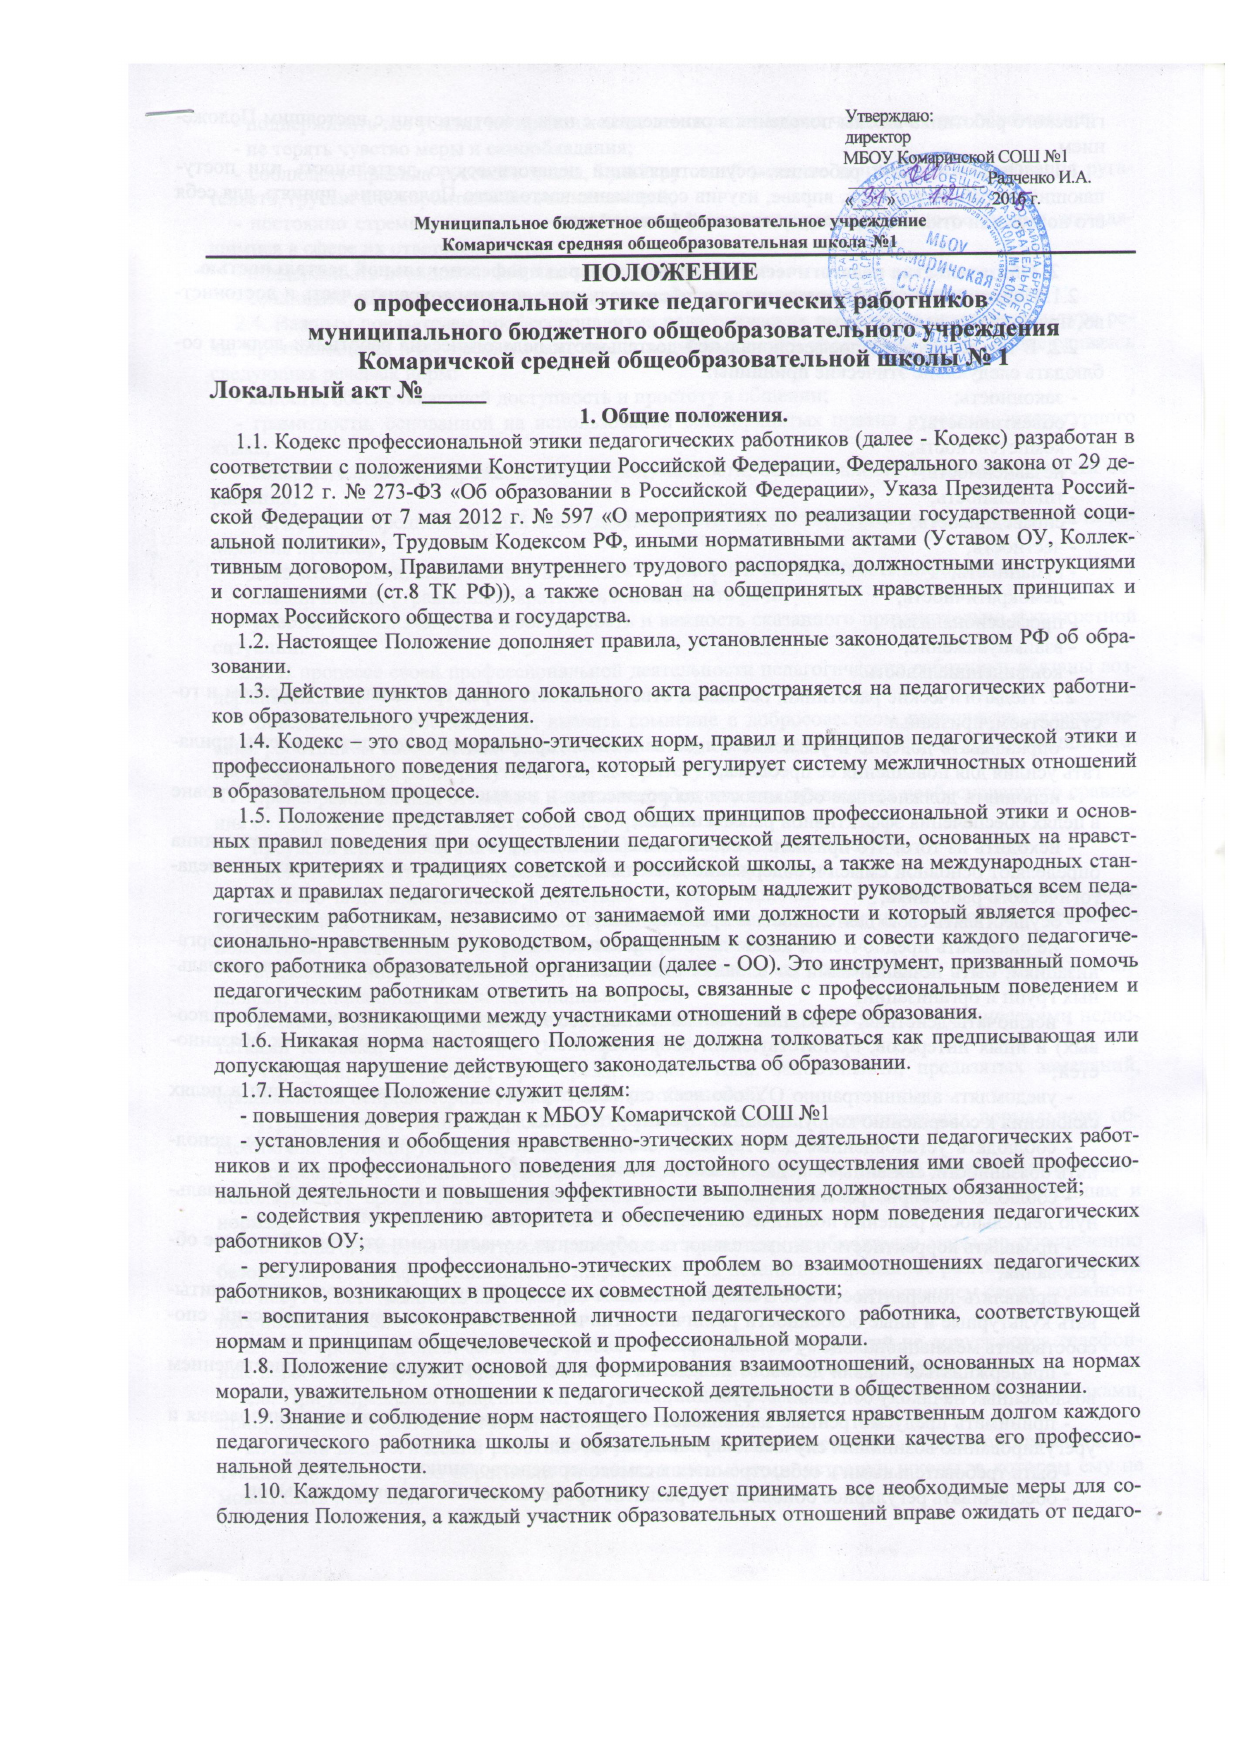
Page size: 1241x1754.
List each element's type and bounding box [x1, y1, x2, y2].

picture [118, 59, 1231, 1586]
